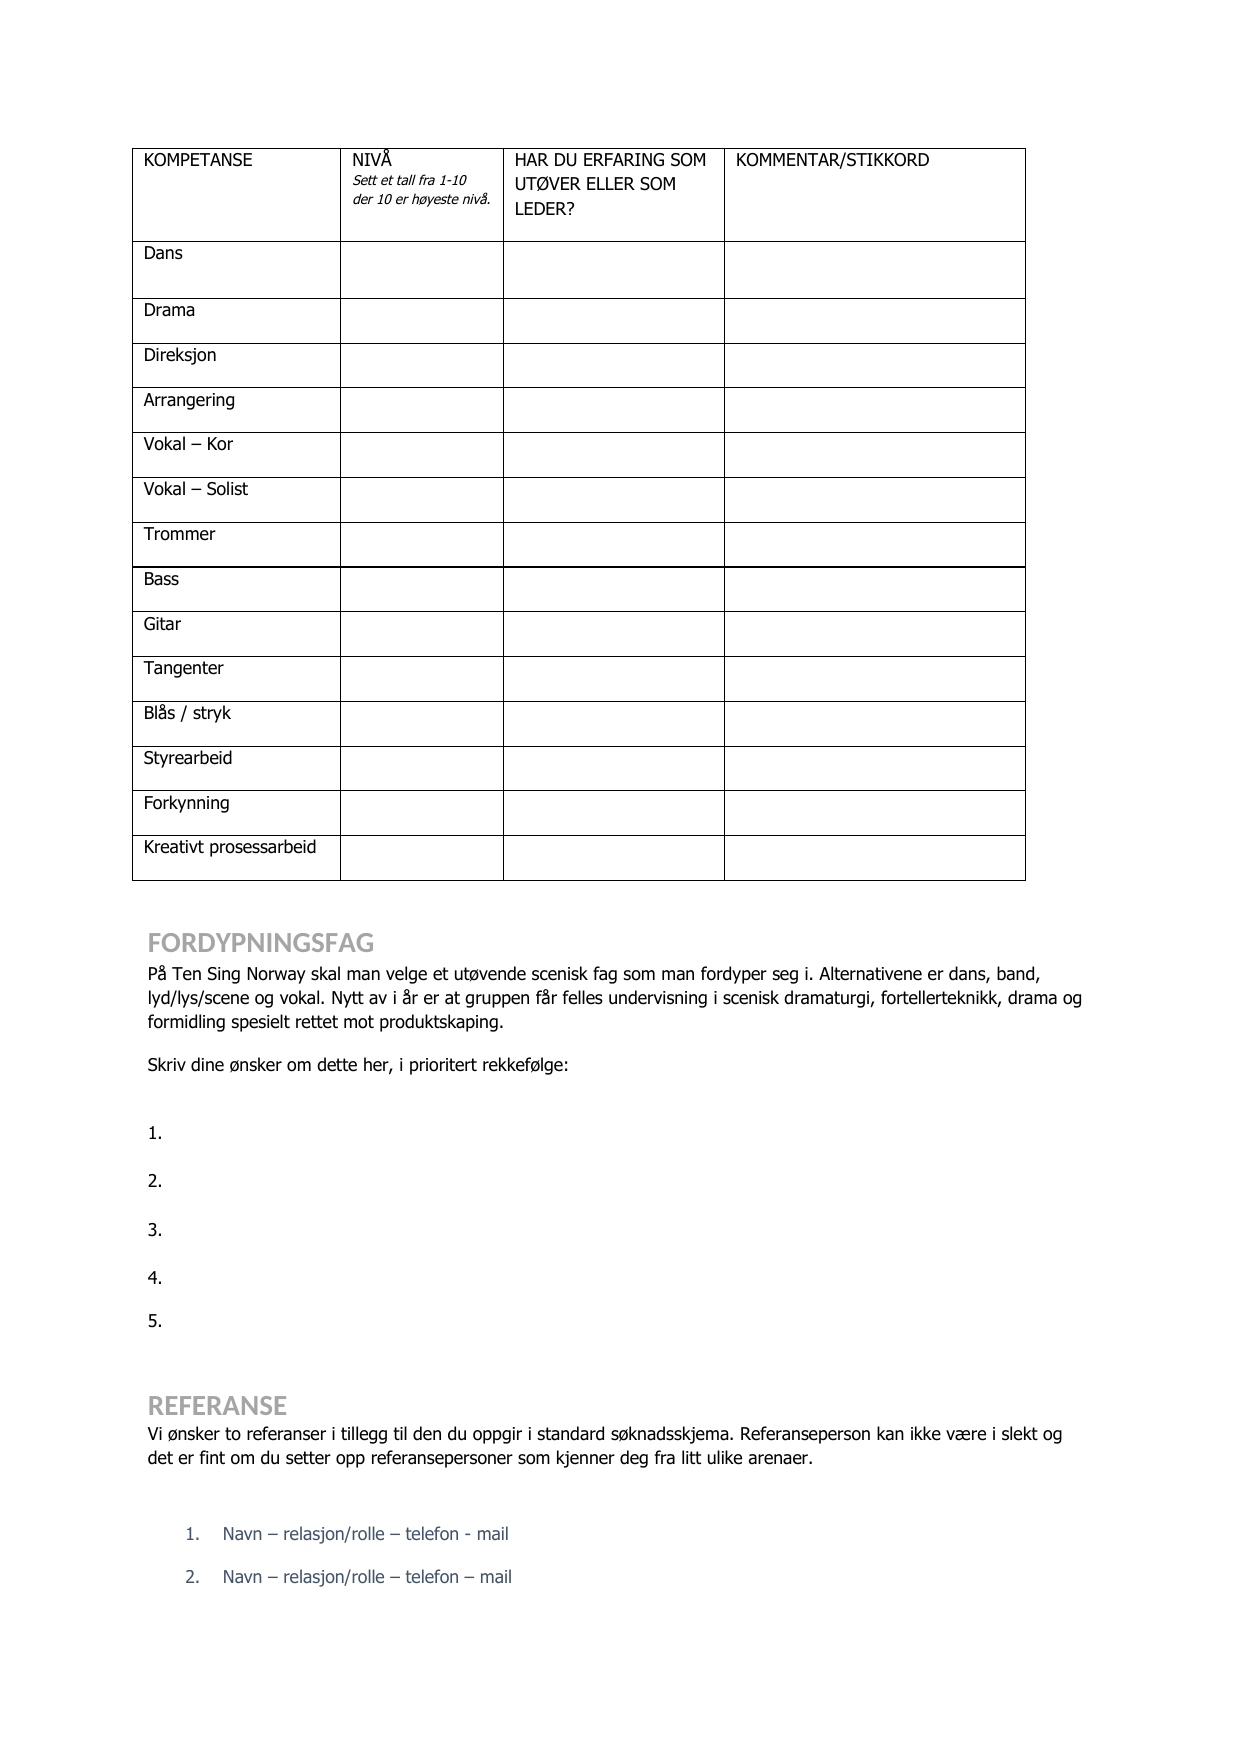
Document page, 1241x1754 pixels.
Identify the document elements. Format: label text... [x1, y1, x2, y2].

table_cell [725, 791, 1025, 835]
table_cell [504, 299, 724, 342]
table_cell Kreativt prosessarbeid [133, 836, 340, 880]
table_cell Vokal – Kor [133, 433, 340, 477]
table_cell [504, 344, 724, 387]
table_cell [504, 747, 724, 790]
table_cell Tangenter [133, 657, 340, 701]
table_cell [341, 299, 503, 342]
list Navn – relasjon/rolle – telefon – mail [185, 1565, 1093, 1587]
table_cell Gitar [133, 612, 340, 656]
table_cell [725, 388, 1025, 432]
table_cell [725, 612, 1025, 656]
table_cell [504, 791, 724, 835]
table_cell [504, 657, 724, 701]
table_cell [504, 702, 724, 746]
table_cell Trommer [133, 523, 340, 566]
table_cell [341, 478, 503, 522]
text 5. [148, 1310, 1093, 1331]
table_header HAR DU ERFARING SOM UTØVER ELLER SOM LEDER? [504, 149, 724, 241]
table_cell [725, 433, 1025, 477]
text FORDYPNINGSFAG På Ten Sing Norway skal man velge et utøvende scenisk fag som man fordyper seg i. Alternativene er dans, band, lyd/lys/scene og vokal. Nytt av i år er at gruppen får felles undervisning i scenisk dramaturgi, fortellerteknikk, drama og formidling spesielt rettet mot produktskaping. [148, 924, 1093, 1032]
table_cell [341, 242, 503, 298]
table_cell [504, 242, 724, 298]
table_cell [725, 478, 1025, 522]
table_cell Drama [133, 299, 340, 342]
table_cell [504, 433, 724, 477]
table_cell [341, 433, 503, 477]
text 1. 2. 3. 4. [148, 1097, 1093, 1288]
table_cell [725, 299, 1025, 342]
table_cell Arrangering [133, 388, 340, 432]
table_cell Bass [133, 568, 340, 611]
table_cell Dans [133, 242, 340, 298]
table_header KOMPETANSE [133, 149, 340, 241]
table_cell [725, 657, 1025, 701]
subtitle REFERANSE [148, 1387, 1093, 1422]
table_cell [725, 702, 1025, 746]
table_cell [725, 747, 1025, 790]
table_cell [341, 657, 503, 701]
table_cell [725, 344, 1025, 387]
table_cell [725, 242, 1025, 298]
table_cell [504, 612, 724, 656]
table_cell [504, 568, 724, 611]
table_cell [341, 568, 503, 611]
table_cell [504, 523, 724, 566]
list Navn – relasjon/rolle – telefon - mail [185, 1523, 1093, 1544]
table_cell [341, 388, 503, 432]
table_cell [504, 388, 724, 432]
table_cell Forkynning [133, 791, 340, 835]
text Vi ønsker to referanser i tillegg til den du oppgir i standard søknadsskjema. Referanseperson kan ikke være i slekt og det er fint om du setter opp referansepersoner som kjenner deg fra litt ulike arenaer. [148, 1422, 1093, 1500]
table_cell Direksjon [133, 344, 340, 387]
table_cell [725, 568, 1025, 611]
table_cell Styrearbeid [133, 747, 340, 790]
table_cell [341, 612, 503, 656]
table_cell [341, 747, 503, 790]
table_cell [725, 523, 1025, 566]
table_cell [341, 344, 503, 387]
table_cell [504, 478, 724, 522]
table_header NIVÅ Sett et tall fra 1-10 der 10 er høyeste nivå. [341, 149, 503, 241]
table_cell [341, 791, 503, 835]
text Skriv dine ønsker om dette her, i prioritert rekkefølge: [148, 1054, 1093, 1075]
table_cell [341, 523, 503, 566]
table_cell [341, 836, 503, 880]
table_cell [504, 836, 724, 880]
table_cell Vokal – Solist [133, 478, 340, 522]
table_cell [341, 702, 503, 746]
table_header KOMMENTAR/STIKKORD [725, 149, 1025, 241]
table_cell [725, 836, 1025, 880]
table_cell Blås / stryk [133, 702, 340, 746]
